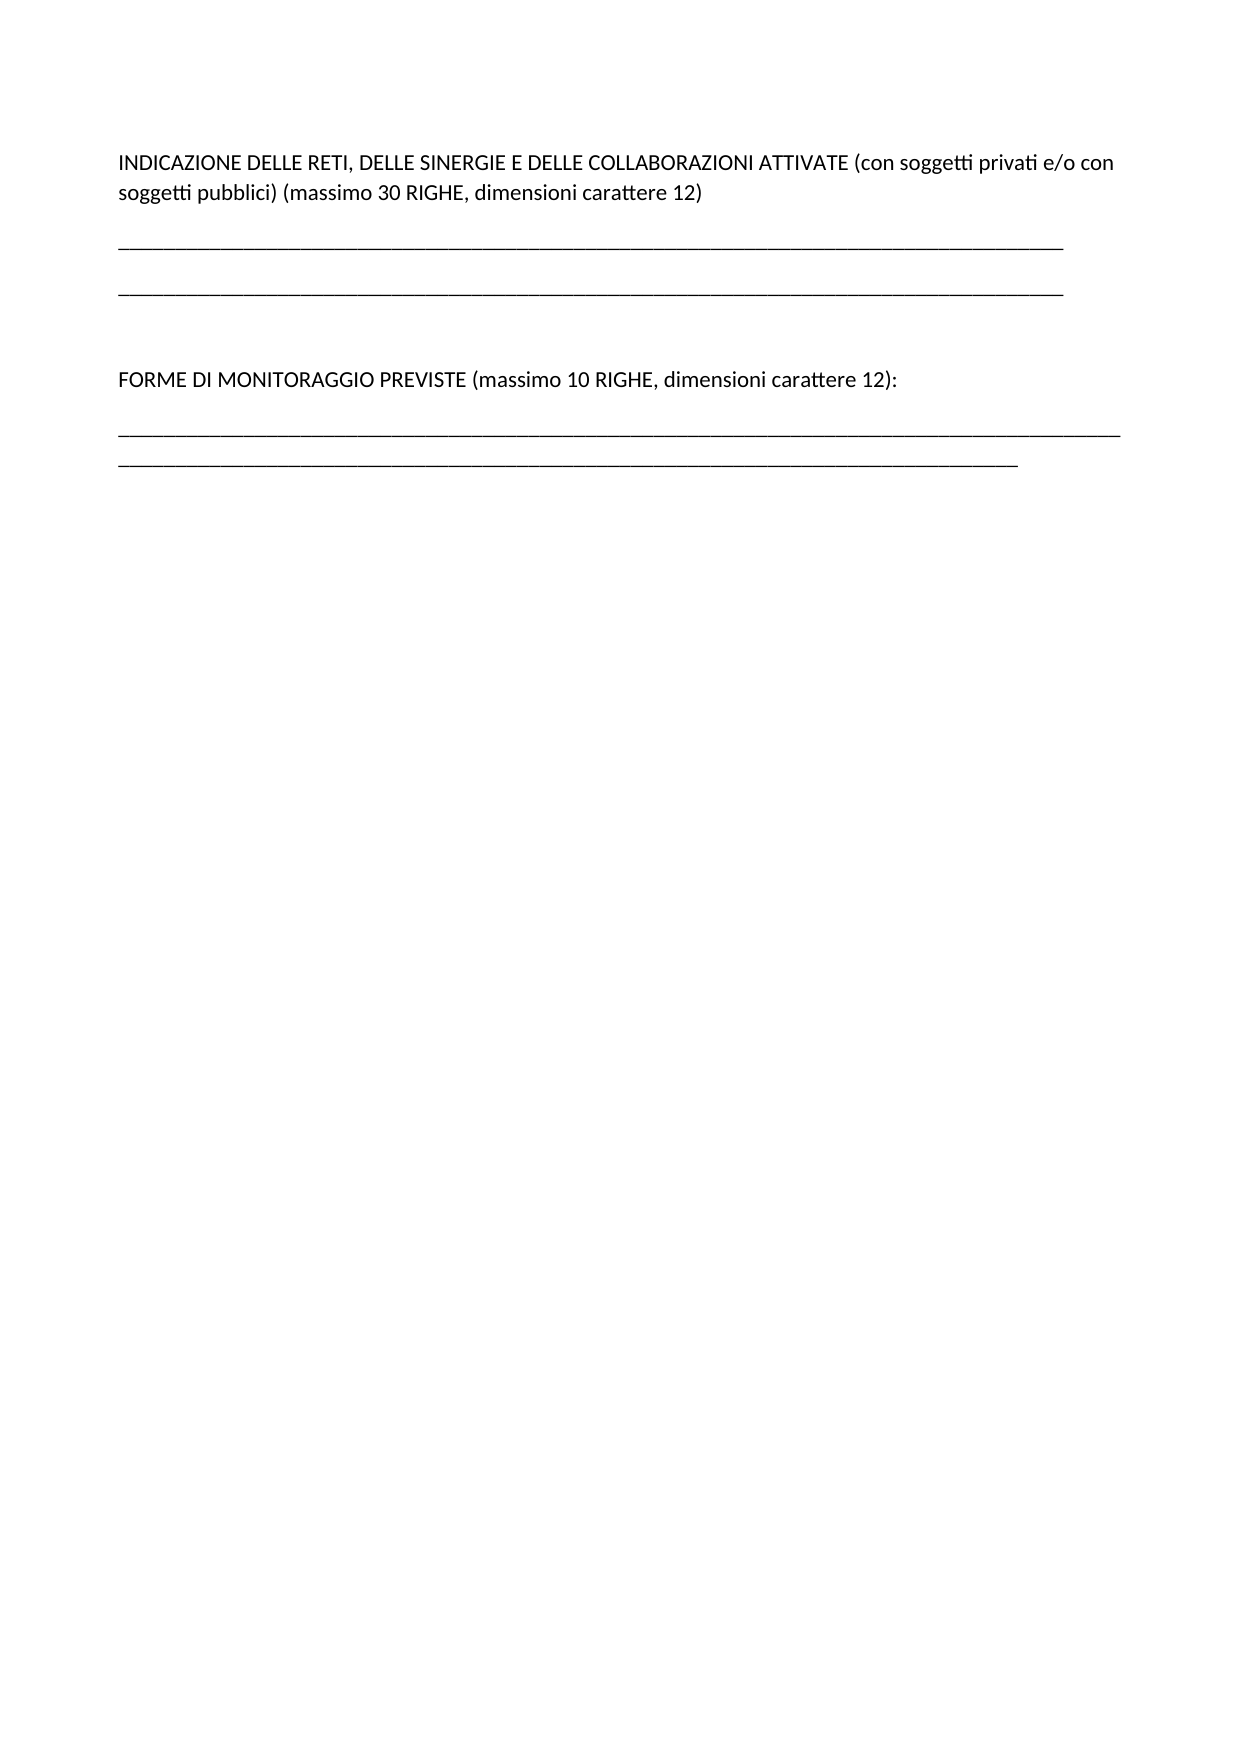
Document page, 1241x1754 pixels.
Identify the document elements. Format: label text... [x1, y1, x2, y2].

text _______________________________________________________________________________________________________________________________________________________________________ [118, 412, 1122, 470]
text INDICAZIONE DELLE RETI, DELLE SINERGIE E DELLE COLLABORAZIONI ATTIVATE (con soggetti privati e/o con soggetti pubblici) (massimo 30 RIGHE, dimensioni carattere 12) [118, 148, 1122, 206]
text ___________________________________________________________________________________ [118, 272, 1122, 299]
text FORME DI MONITORAGGIO PREVISTE (massimo 10 RIGHE, dimensioni carattere 12): [118, 365, 1122, 393]
text ___________________________________________________________________________________ [118, 225, 1122, 253]
